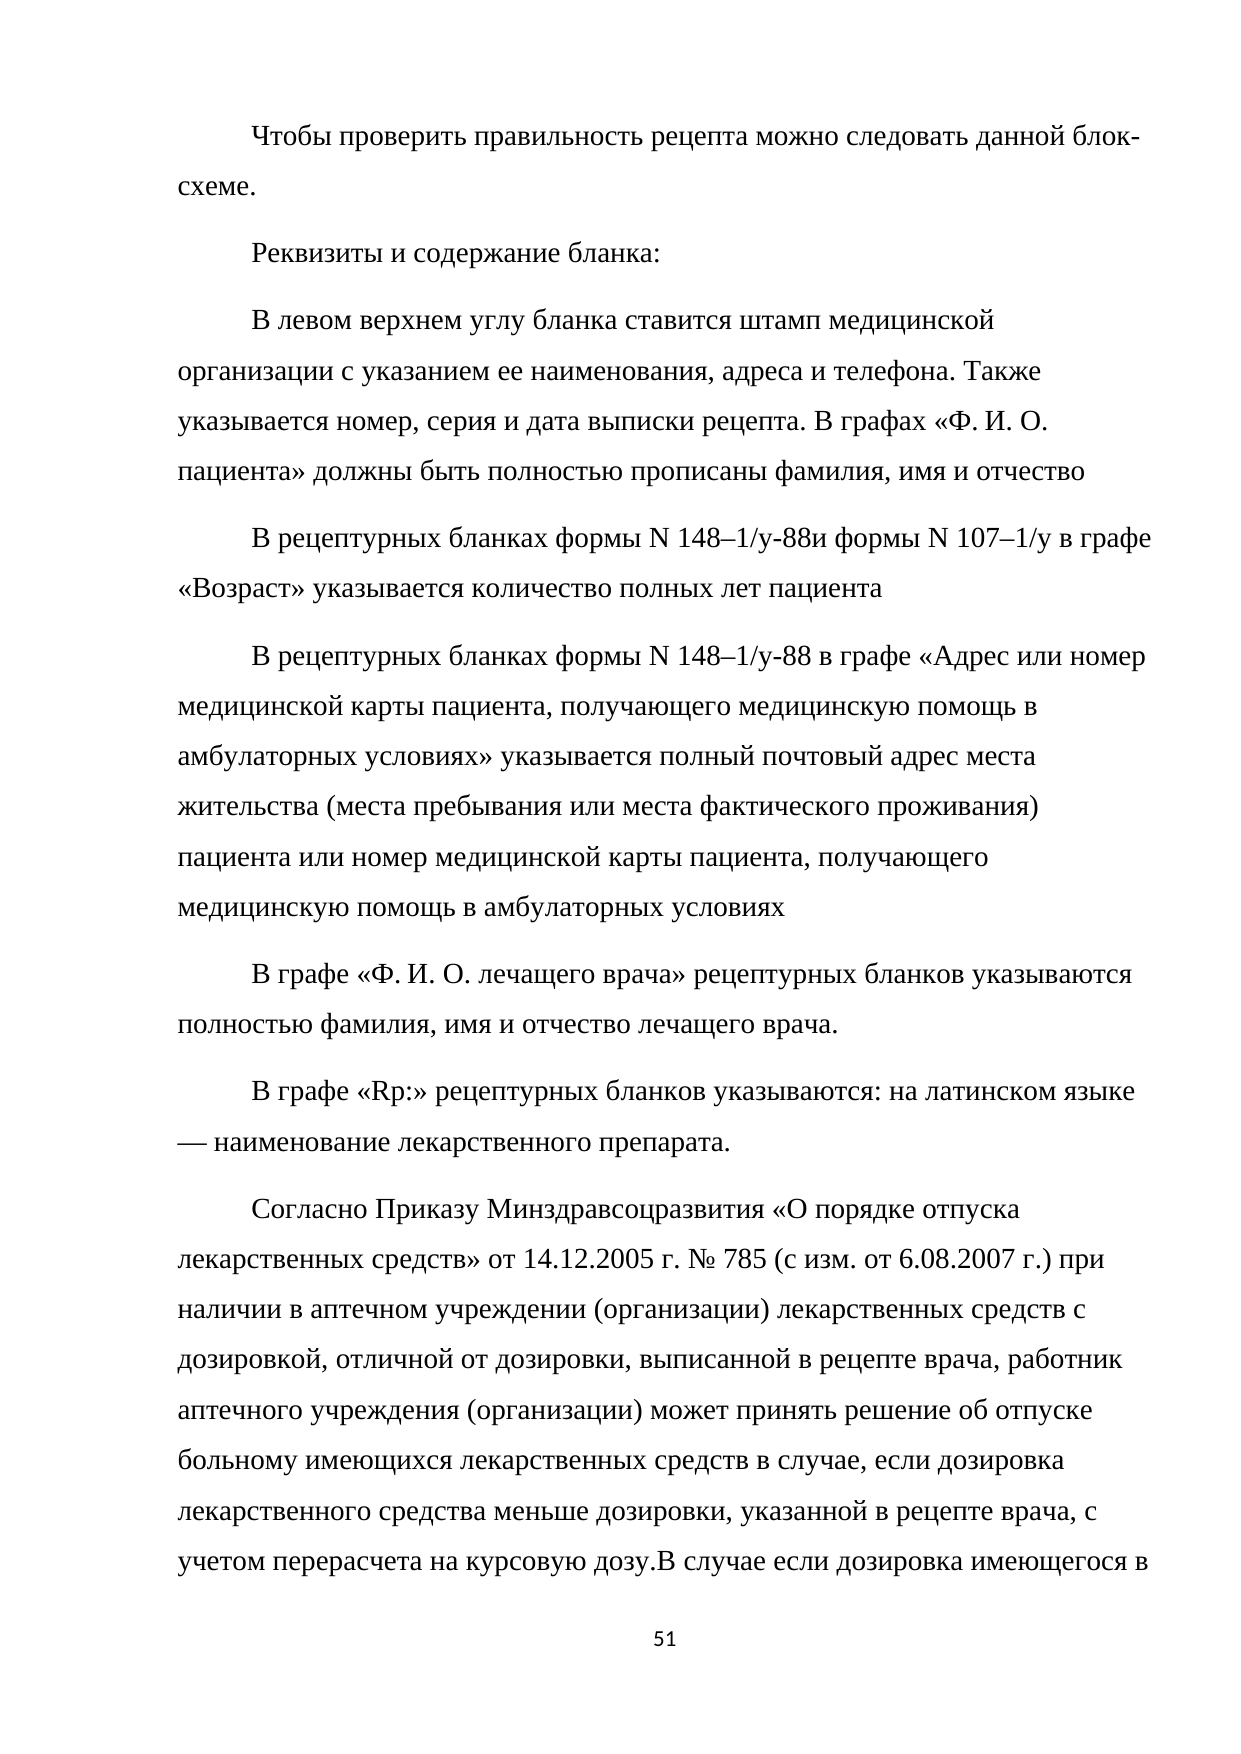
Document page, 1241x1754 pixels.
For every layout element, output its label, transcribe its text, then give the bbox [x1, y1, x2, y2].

text В левом верхнем углу бланка ставится штамп медицинской организации с указанием ее наименования, адреса и телефона. Также указывается номер, серия и дата выписки рецепта. В графах «Ф. И. О. пациента» должны быть полностью прописаны фамилия, имя и отчество [177, 302, 1152, 487]
text В графе «Ф. И. О. лечащего врача» рецептурных бланков указываются полностью фамилия, имя и отчество лечащего врача. [177, 956, 1152, 1040]
text В графе «Rp:» рецептурных бланков указываются: на латинском языке — наименование лекарственного препарата. [177, 1073, 1152, 1157]
text В рецептурных бланках формы N 148–1/у-88 в графе «Адрес или номер медицинской карты пациента, получающего медицинскую помощь в амбулаторных условиях» указывается полный почтовый адрес места жительства (места пребывания или места фактического проживания) пациента или номер медицинской карты пациента, получающего медицинскую помощь в амбулаторных условиях [177, 638, 1152, 923]
text В рецептурных бланках формы N 148–1/у-88и формы N 107–1/у в графе «Возраст» указывается количество полных лет пациента [177, 520, 1152, 604]
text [177, 1191, 1152, 1576]
text Чтобы проверить правильность рецепта можно следовать данной блок-схеме. [177, 118, 1152, 202]
text Реквизиты и содержание бланка: [177, 235, 1152, 269]
